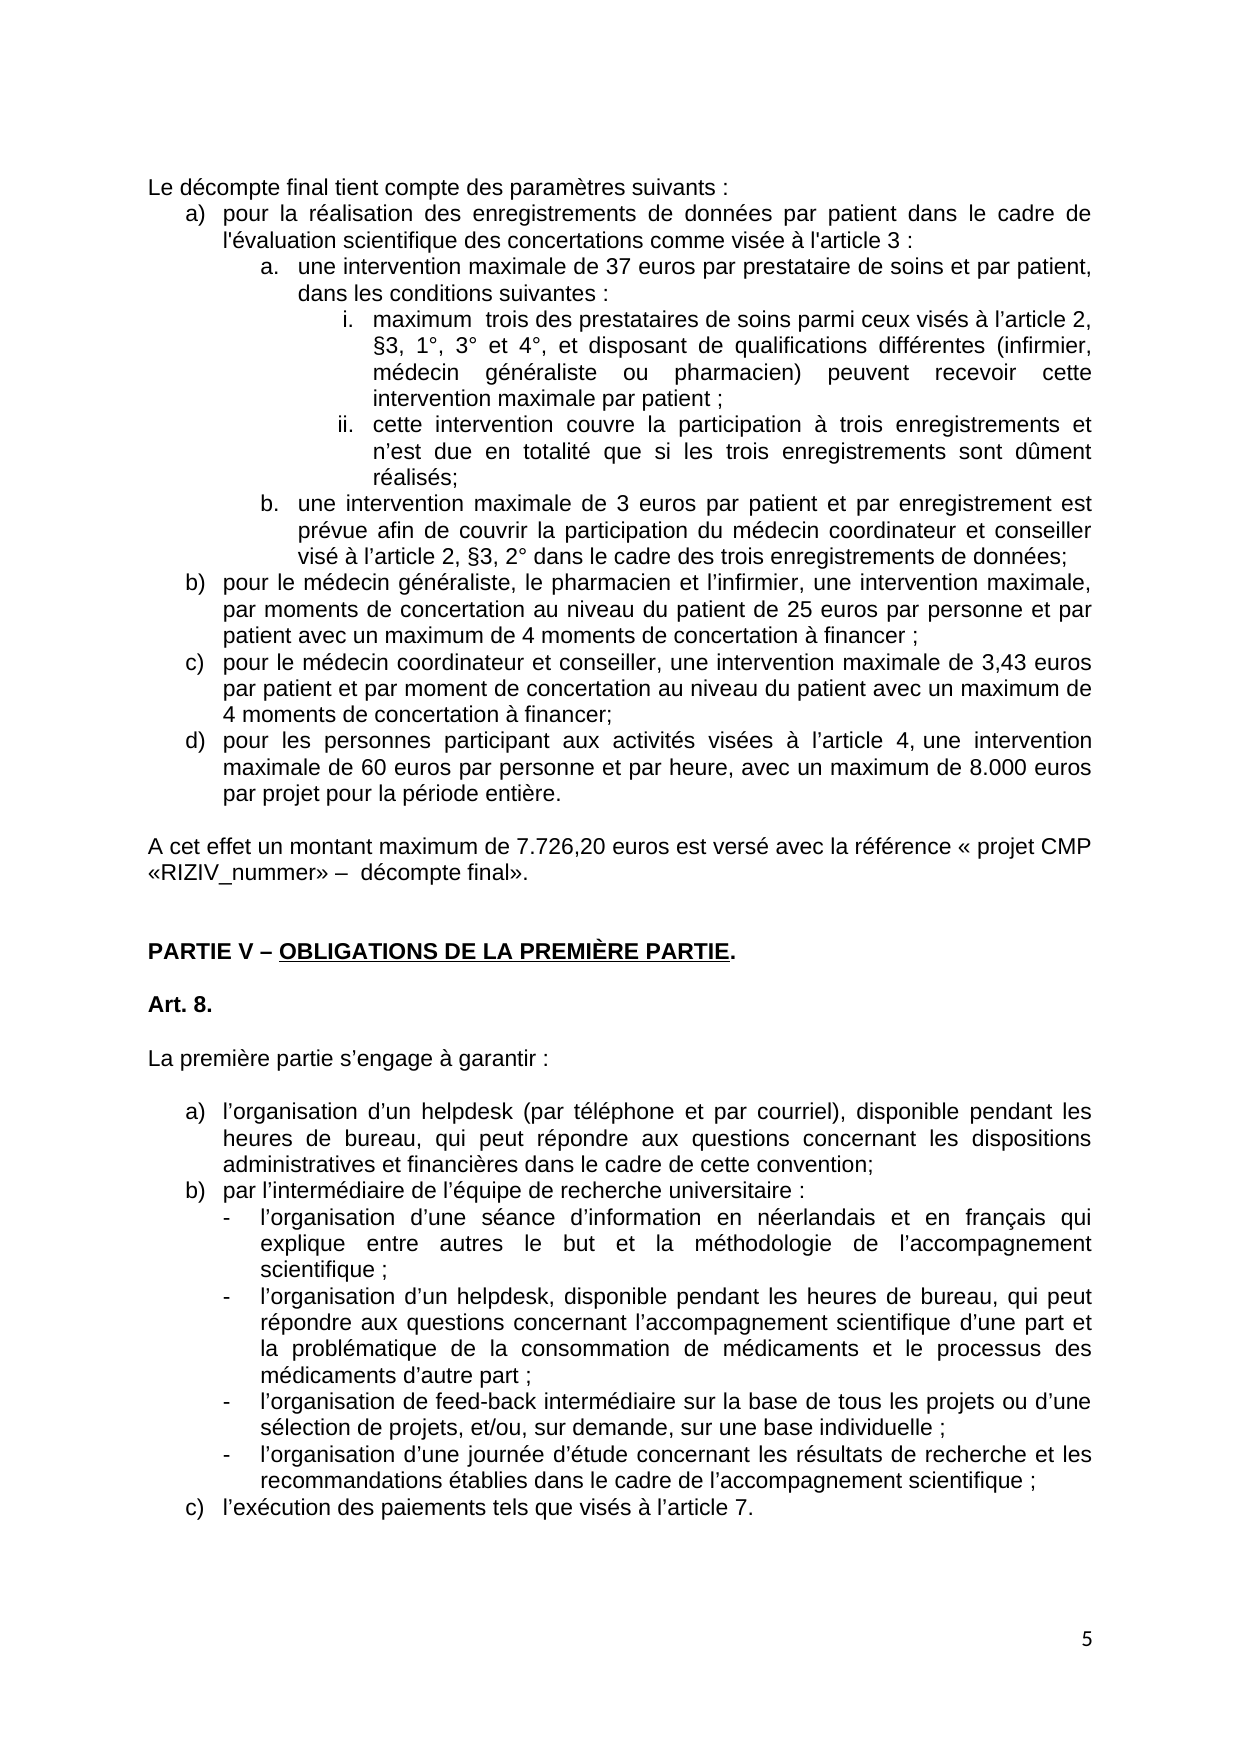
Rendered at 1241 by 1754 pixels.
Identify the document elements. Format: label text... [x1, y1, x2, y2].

list l’organisation d’un helpdesk (par téléphone et par courriel), disponible pendant les heures de bureau, qui peut répondre aux questions concernant les dispositions administratives et financières dans le cadre de cette convention; [185, 1098, 1092, 1177]
list une intervention maximale de 3 euros par patient et par enregistrement est prévue afin de couvrir la participation du médecin coordinateur et conseiller visé à l’article 2, §3, 2° dans le cadre des trois enregistrements de données; [260, 490, 1092, 569]
text La première partie s’engage à garantir : [148, 1045, 1092, 1072]
list l’organisation d’un helpdesk, disponible pendant les heures de bureau, qui peut répondre aux questions concernant l’accompagnement scientifique d’une part et la problématique de la consommation de médicaments et le processus des médicaments d’autre part ; [223, 1283, 1092, 1388]
list pour le médecin coordinateur et conseiller, une intervention maximale de 3,43 euros par patient et par moment de concertation au niveau du patient avec un maximum de 4 moments de concertation à financer; [185, 648, 1092, 727]
list l’organisation d’une journée d’étude concernant les résultats de recherche et les recommandations établies dans le cadre de l’accompagnement scientifique ; [223, 1441, 1092, 1493]
list cette intervention couvre la participation à trois enregistrements et n’est due en totalité que si les trois enregistrements sont dûment réalisés; [354, 411, 1092, 490]
text Art. 8. [148, 991, 1092, 1017]
text Le décompte final tient compte des paramètres suivants : [148, 174, 1092, 200]
list une intervention maximale de 37 euros par prestataire de soins et par patient, dans les conditions suivantes : [260, 253, 1092, 306]
list l’organisation d’une séance d’information en néerlandais et en français qui explique entre autres le but et la méthodologie de l’accompagnement scientifique ; [223, 1203, 1092, 1283]
list pour la réalisation des enregistrements de données par patient dans le cadre de l'évaluation scientifique des concertations comme visée à l'article 3 : [185, 200, 1092, 253]
list l’organisation de feed-back intermédiaire sur la base de tous les projets ou d’une sélection de projets, et/ou, sur demande, sur une base individuelle ; [223, 1388, 1092, 1441]
list par l’intermédiaire de l’équipe de recherche universitaire : [185, 1177, 1092, 1203]
text A cet effet un montant maximum de 7.726,20 euros est versé avec la référence « projet CMP «RIZIV_nummer» – décompte final». [148, 833, 1092, 886]
list l’exécution des paiements tels que visés à l’article 7. [185, 1493, 1092, 1520]
list pour le médecin généraliste, le pharmacien et l’infirmier, une intervention maximale, par moments de concertation au niveau du patient de 25 euros par personne et par patient avec un maximum de 4 moments de concertation à financer ; [185, 569, 1092, 648]
list maximum trois des prestataires de soins parmi ceux visés à l’article 2, §3, 1°, 3° et 4°, et disposant de qualifications différentes (infirmier, médecin généraliste ou pharmacien) peuvent recevoir cette intervention maximale par patient ; [354, 306, 1092, 411]
list pour les personnes participant aux activités visées à l’article 4, une intervention maximale de 60 euros par personne et par heure, avec un maximum de 8.000 euros par projet pour la période entière. [185, 727, 1092, 807]
text PARTIE V – OBLIGATIONS DE LA PREMIÈRE PARTIE. [148, 938, 1092, 965]
